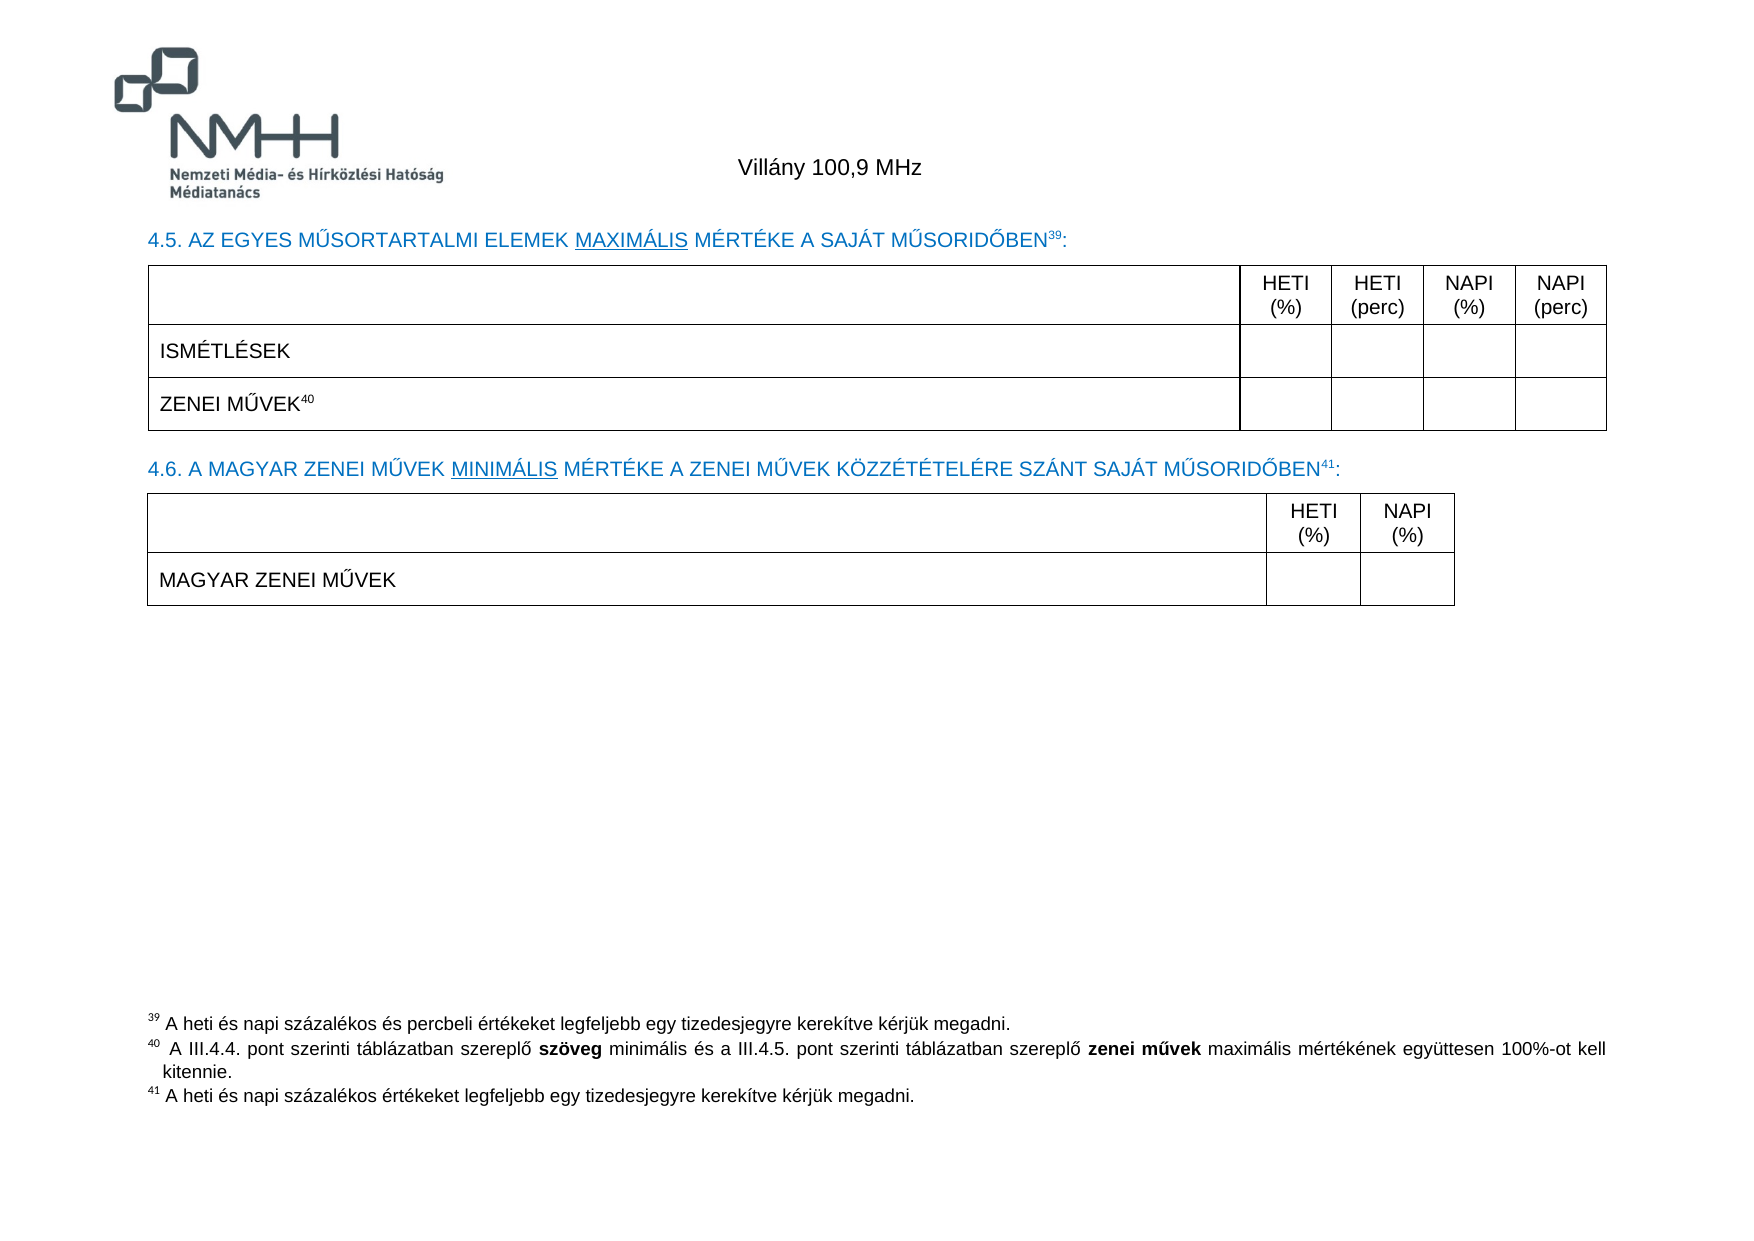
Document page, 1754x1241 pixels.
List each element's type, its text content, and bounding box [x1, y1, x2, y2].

table_cell ISMÉTLÉSEK [149, 325, 1239, 377]
table_cell [1424, 378, 1515, 430]
table_header HETI (%) [1241, 266, 1331, 324]
text 4.6. A MAGYAR ZENEI MŰVEK MINIMÁLIS MÉRTÉKE A ZENEI MŰVEK KÖZZÉTÉTELÉRE SZÁNT SAJÁT MŰSORIDŐBEN: [148, 457, 1606, 481]
table_cell [1361, 553, 1454, 605]
text 4.5. AZ EGYES MŰSORTARTALMI ELEMEK MAXIMÁLIS MÉRTÉKE A SAJÁT MŰSORIDŐBEN: [148, 228, 1606, 252]
table_cell [1332, 378, 1423, 430]
table_cell [1241, 378, 1331, 430]
table_cell [1516, 378, 1606, 430]
table_header [149, 266, 1239, 324]
table_cell ZENEI MŰVEK [149, 378, 1239, 430]
table_cell MAGYAR ZENEI MŰVEK [148, 553, 1266, 605]
table_cell [1267, 553, 1360, 605]
table_header NAPI (%) [1424, 266, 1515, 324]
table_cell [1241, 325, 1331, 377]
table_cell [1332, 325, 1423, 377]
table_cell [1424, 325, 1515, 377]
table_header HETI (%) [1267, 494, 1360, 552]
picture [103, 37, 466, 212]
table_header HETI (perc) [1332, 266, 1423, 324]
table_header NAPI (%) [1361, 494, 1454, 552]
table_header NAPI (perc) [1516, 266, 1606, 324]
table_cell [1516, 325, 1606, 377]
table_header [148, 494, 1266, 552]
